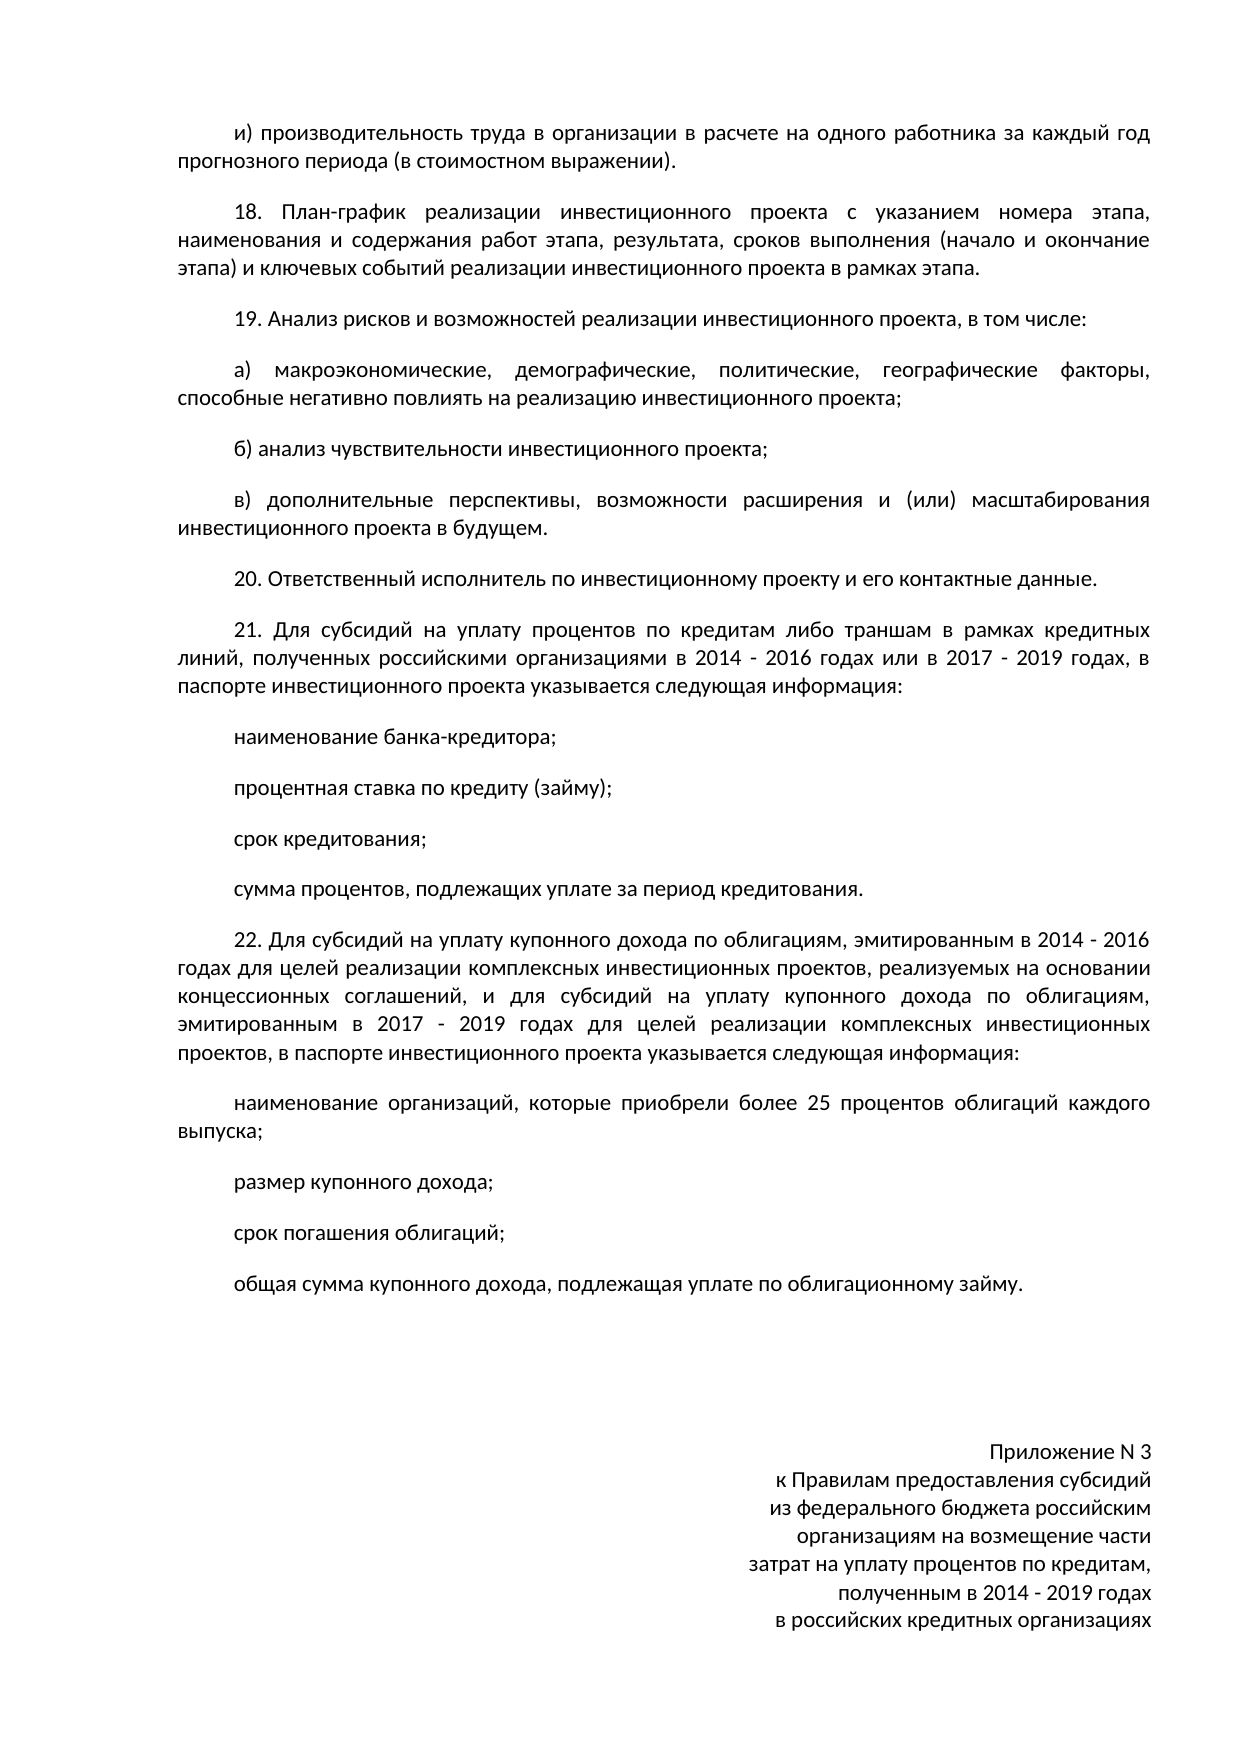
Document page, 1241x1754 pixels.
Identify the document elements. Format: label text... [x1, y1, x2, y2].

text в) дополнительные перспективы, возможности расширения и (или) масштабирования инвестиционного проекта в будущем. [177, 485, 1152, 541]
text 22. Для субсидий на уплату купонного дохода по облигациям, эмитированным в 2014 - 2016 годах для целей реализации комплексных инвестиционных проектов, реализуемых на основании концессионных соглашений, и для субсидий на уплату купонного дохода по облигациям, эмитированным в 2017 - 2019 годах для целей реализации комплексных инвестиционных проектов, в паспорте инвестиционного проекта указывается следующая информация: [177, 926, 1152, 1066]
text и) производительность труда в организации в расчете на одного работника за каждый год прогнозного периода (в стоимостном выражении). [177, 118, 1152, 174]
text из федерального бюджета российским [177, 1493, 1152, 1522]
text 21. Для субсидий на уплату процентов по кредитам либо траншам в рамках кредитных линий, полученных российскими организациями в 2014 - 2016 годах или в 2017 - 2019 годах, в паспорте инвестиционного проекта указывается следующая информация: [177, 615, 1152, 699]
text затрат на уплату процентов по кредитам, [177, 1549, 1152, 1578]
text 18. План-график реализации инвестиционного проекта с указанием номера этапа, наименования и содержания работ этапа, результата, сроков выполнения (начало и окончание этапа) и ключевых событий реализации инвестиционного проекта в рамках этапа. [177, 197, 1152, 281]
text б) анализ чувствительности инвестиционного проекта; [177, 434, 1152, 462]
text а) макроэкономические, демографические, политические, географические факторы, способные негативно повлиять на реализацию инвестиционного проекта; [177, 355, 1152, 411]
text к Правилам предоставления субсидий [177, 1466, 1152, 1493]
text размер купонного дохода; [177, 1167, 1152, 1196]
text 19. Анализ рисков и возможностей реализации инвестиционного проекта, в том числе: [177, 304, 1152, 332]
text наименование организаций, которые приобрели более 25 процентов облигаций каждого выпуска; [177, 1088, 1152, 1144]
text срок кредитования; [177, 824, 1152, 852]
text Приложение N 3 [177, 1437, 1152, 1466]
text в российских кредитных организациях [177, 1606, 1152, 1634]
text полученным в 2014 - 2019 годах [177, 1578, 1152, 1606]
text срок погашения облигаций; [177, 1218, 1152, 1246]
text сумма процентов, подлежащих уплате за период кредитования. [177, 874, 1152, 903]
text наименование банка-кредитора; [177, 722, 1152, 750]
text организациям на возмещение части [177, 1522, 1152, 1549]
text 20. Ответственный исполнитель по инвестиционному проекту и его контактные данные. [177, 564, 1152, 592]
text процентная ставка по кредиту (займу); [177, 773, 1152, 801]
text общая сумма купонного дохода, подлежащая уплате по облигационному займу. [177, 1269, 1152, 1297]
